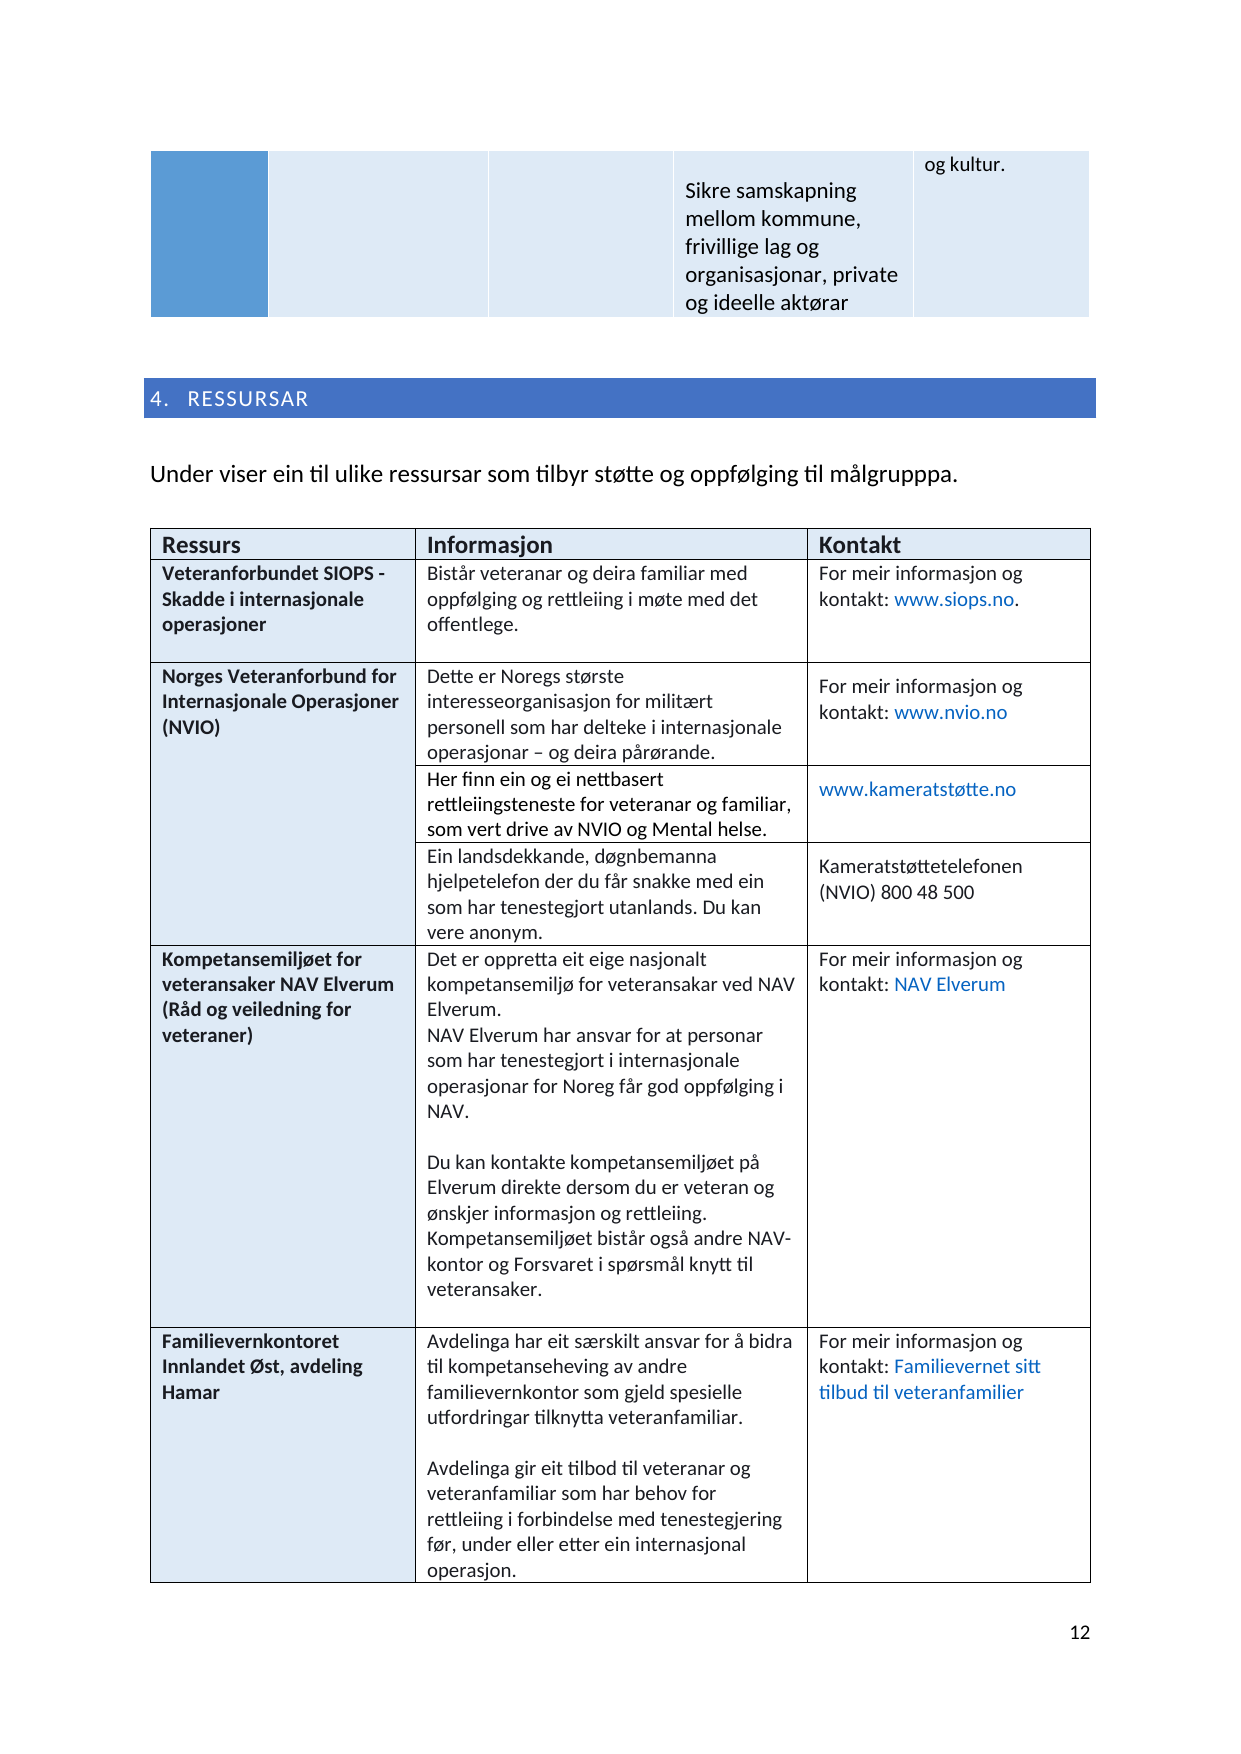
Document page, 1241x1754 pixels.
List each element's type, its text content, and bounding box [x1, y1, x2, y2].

table_cell For meir informasjon og kontakt: Familievernet sitt tilbud til veteranfamilier [808, 1328, 1090, 1582]
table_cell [914, 151, 1089, 317]
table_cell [674, 151, 913, 317]
table_cell Kameratstøttetelefonen (NVIO) 800 48 500 [808, 843, 1090, 945]
table_cell Her finn ein og ei nettbasert rettleiingsteneste for veteranar og familiar, som vert drive av NVIO og Mental helse. [416, 766, 807, 842]
table_cell Veterannettverk [489, 151, 673, 317]
table_cell Ein landsdekkande, døgnbemanna hjelpetelefon der du får snakke med ein som har tenestegjort utanlands. Du kan vere anonym. [416, 843, 807, 945]
table_cell Norges Veteranforbund for Internasjonale Operasjoner (NVIO) [151, 663, 415, 945]
table_header Ressurs [151, 529, 415, 559]
table_cell Familievernkontoret Innlandet Øst, avdeling Hamar [151, 1328, 415, 1582]
table_cell For meir informasjon og kontakt: NAV Elverum [808, 946, 1090, 1327]
table_header Kontakt [808, 529, 1090, 559]
table_cell Kompetansemiljøet for veteransaker NAV Elverum (Råd og veiledning for veteraner) [151, 946, 415, 1327]
table_cell For meir informasjon og kontakt: www.siops.no. [808, 560, 1090, 662]
text Under viser ein til ulike ressursar som tilbyr støtte og oppfølging til målgrupppa. [150, 458, 1090, 488]
table_cell Bistår veteranar og deira familiar med oppfølging og rettleiing i møte med det offentlege. [416, 560, 807, 662]
table_cell For meir informasjon og kontakt: www.nvio.no [808, 663, 1090, 765]
table_cell Avdelinga har eit særskilt ansvar for å bidra til kompetanseheving av andre familievernkontor som gjeld spesielle utfordringar tilknytta veteranfamiliar. Avdelinga gir eit tilbod til veteranar og veteranfamiliar som har behov for rettleiing i forbindelse med tenestegjering før, under eller etter ein internasjonal operasjon. [416, 1328, 807, 1582]
subtitle Ressursar [150, 384, 1090, 412]
table_cell Dette er Noregs største interesseorganisasjon for militært personell som har delteke i internasjonale operasjonar – og deira pårørande. [416, 663, 807, 765]
table_cell Veteranforbundet SIOPS - Skadde i internasjonale operasjoner [151, 560, 415, 662]
table_cell www.kameratstøtte.no [808, 766, 1090, 842]
table_cell Det er oppretta eit eige nasjonalt kompetansemiljø for veteransakar ved NAV Elverum. NAV Elverum har ansvar for at personar som har tenestegjort i internasjonale operasjonar for Noreg får god oppfølging i NAV. Du kan kontakte kompetansemiljøet på Elverum direkte dersom du er veteran og ønskjer informasjon og rettleiing. Kompetansemiljøet bistår også andre NAV-kontor og Forsvaret i spørsmål knytt til veteransaker. [416, 946, 807, 1327]
table_header Informasjon [416, 529, 807, 559]
